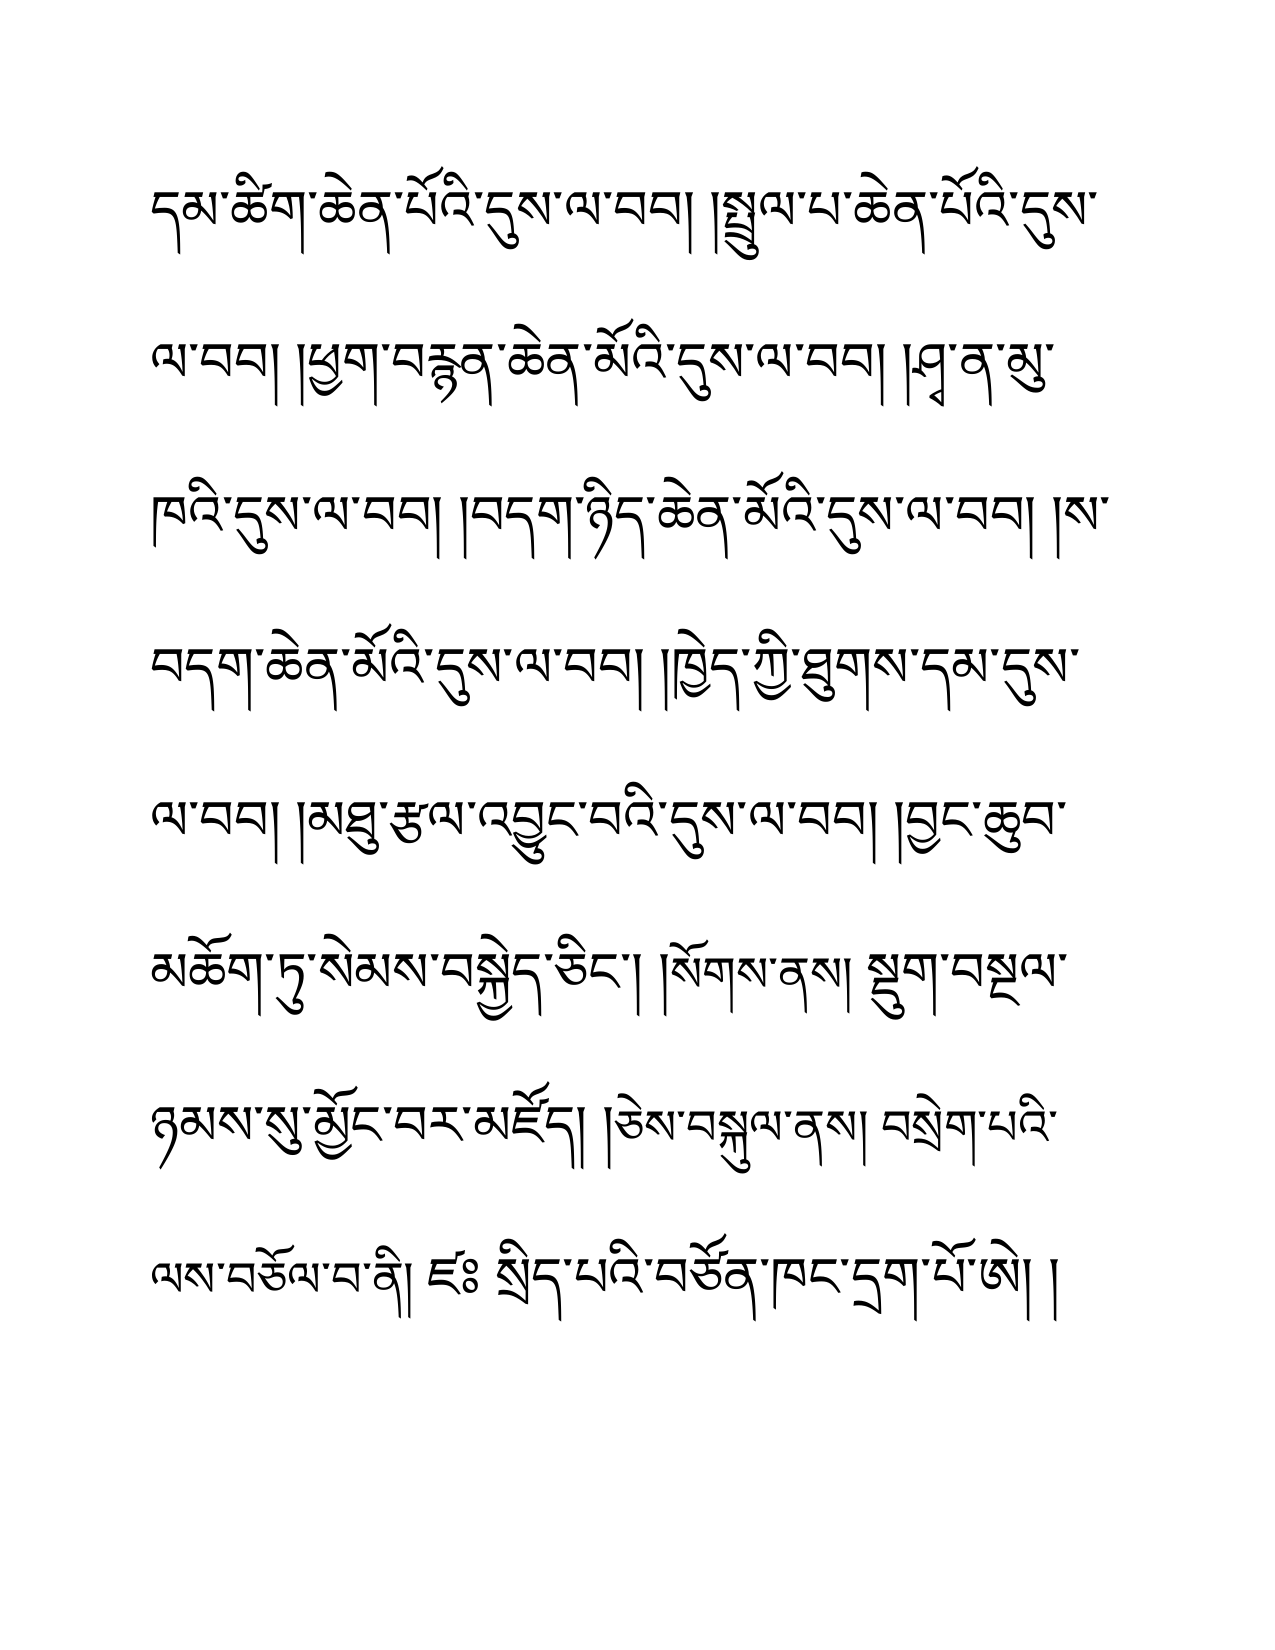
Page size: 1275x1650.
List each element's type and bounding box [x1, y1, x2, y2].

text [150, 150, 1125, 1370]
